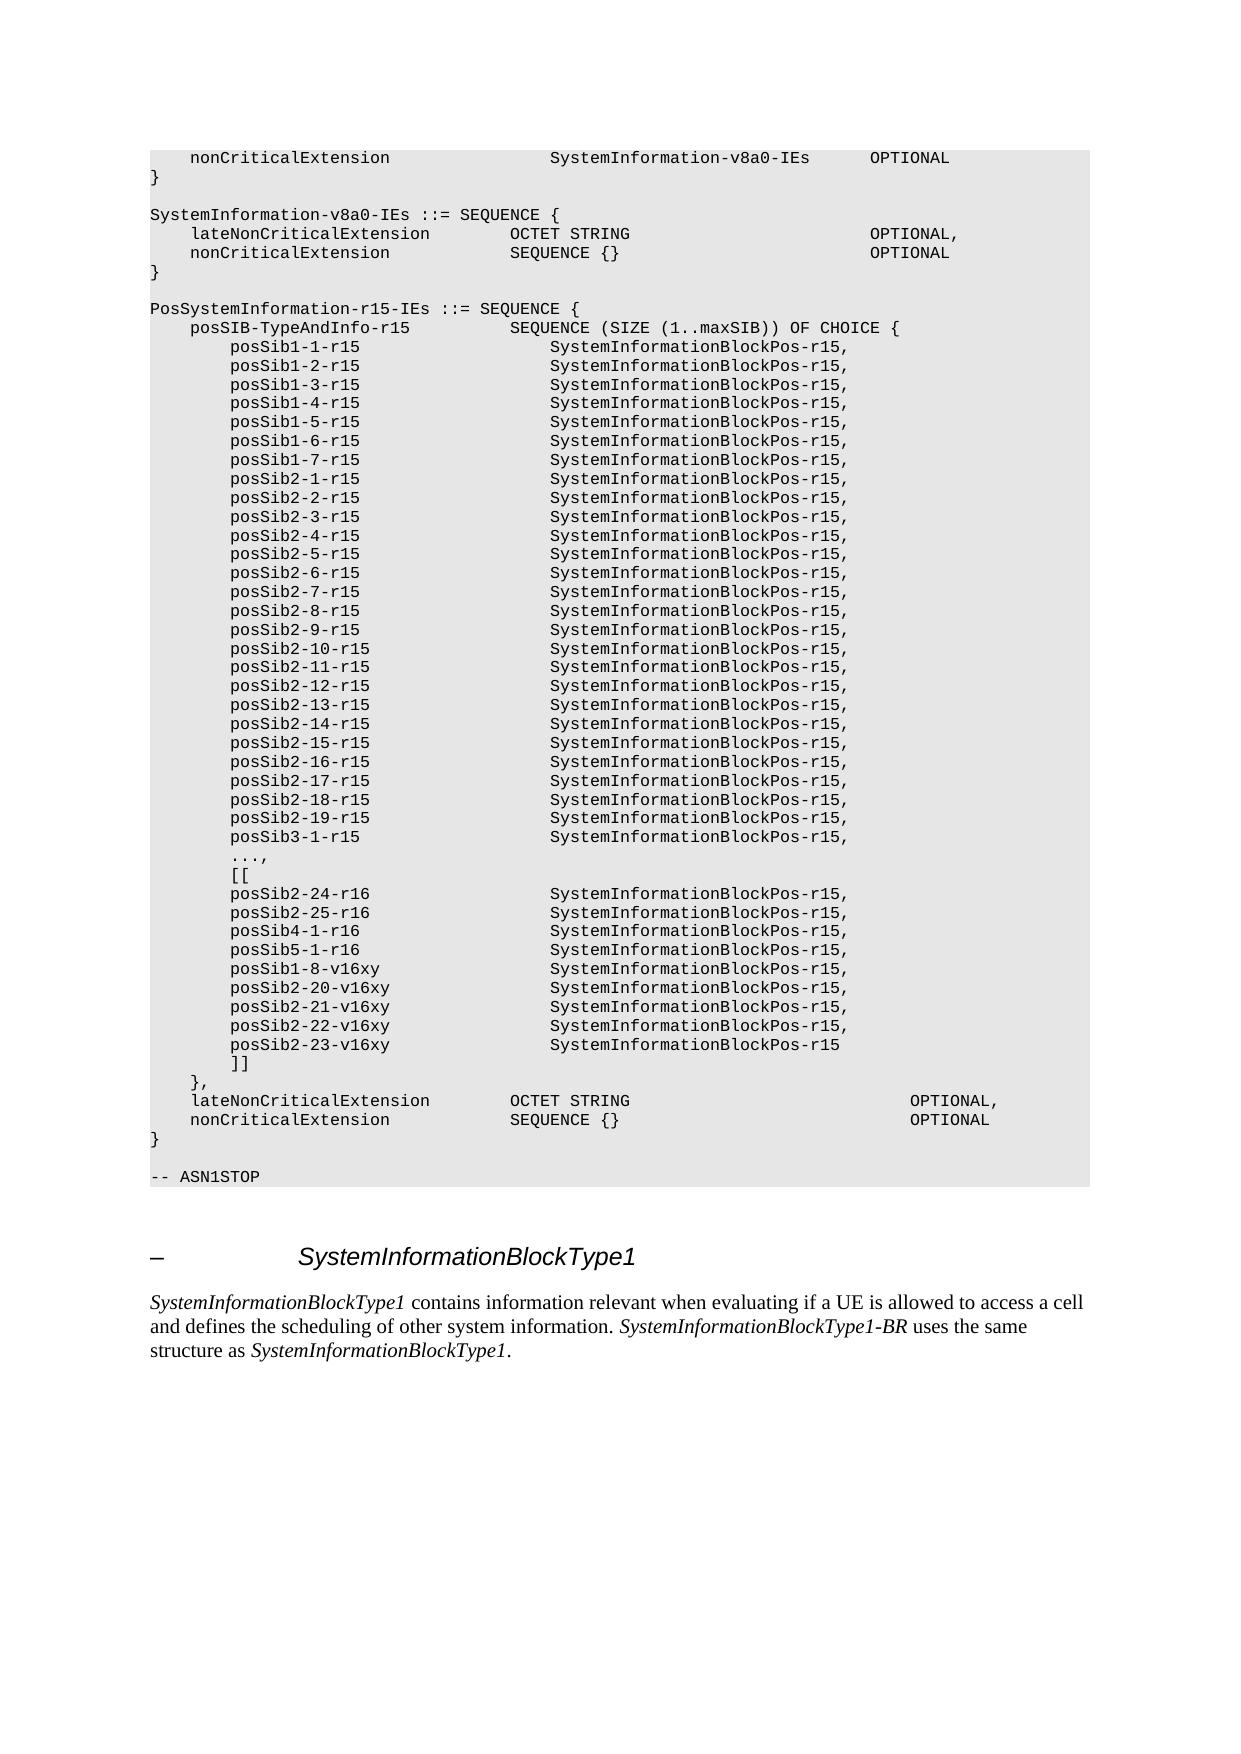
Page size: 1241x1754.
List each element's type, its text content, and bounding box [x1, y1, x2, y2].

text posSib2-19-r15 SystemInformationBlockPos-r15, [150, 810, 1090, 829]
text PosSystemInformation-r15-IEs ::= SEQUENCE { [150, 301, 1090, 320]
text posSib2-3-r15 SystemInformationBlockPos-r15, [150, 508, 1090, 527]
text posSib2-14-r15 SystemInformationBlockPos-r15, [150, 716, 1090, 734]
text posSib1-2-r15 SystemInformationBlockPos-r15, [150, 357, 1090, 376]
text posSib2-25-r16 SystemInformationBlockPos-r15, [150, 904, 1090, 923]
text posSIB-TypeAndInfo-r15 SEQUENCE (SIZE (1..maxSIB)) OF CHOICE { [150, 320, 1090, 338]
text posSib2-2-r15 SystemInformationBlockPos-r15, [150, 489, 1090, 508]
text lateNonCriticalExtension OCTET STRING OPTIONAL, [150, 225, 1090, 244]
text posSib2-17-r15 SystemInformationBlockPos-r15, [150, 772, 1090, 791]
text } [150, 1130, 1090, 1149]
text posSib1-1-r15 SystemInformationBlockPos-r15, [150, 338, 1090, 357]
text posSib2-5-r15 SystemInformationBlockPos-r15, [150, 546, 1090, 565]
text posSib1-5-r15 SystemInformationBlockPos-r15, [150, 414, 1090, 433]
text nonCriticalExtension SEQUENCE {} OPTIONAL [150, 1112, 1090, 1130]
text posSib2-20-v16xy SystemInformationBlockPos-r15, [150, 979, 1090, 998]
text } [150, 169, 1090, 188]
text SystemInformationBlockType1 contains information relevant when evaluating if a UE is allowed to access a cell and defines the scheduling of other system information. SystemInformationBlockType1-BR uses the same structure as SystemInformationBlockType1. [150, 1290, 1090, 1362]
text posSib1-7-r15 SystemInformationBlockPos-r15, [150, 452, 1090, 471]
text posSib2-6-r15 SystemInformationBlockPos-r15, [150, 565, 1090, 584]
text posSib3-1-r15 SystemInformationBlockPos-r15, [150, 829, 1090, 848]
subtitle – SystemInformationBlockType1 [150, 1242, 1090, 1271]
text posSib1-4-r15 SystemInformationBlockPos-r15, [150, 395, 1090, 414]
text nonCriticalExtension SystemInformation-v8a0-IEs OPTIONAL [150, 150, 1090, 169]
text posSib2-23-v16xy SystemInformationBlockPos-r15 [150, 1036, 1090, 1055]
text SystemInformation-v8a0-IEs ::= SEQUENCE { [150, 207, 1090, 225]
text } [150, 263, 1090, 282]
text posSib2-4-r15 SystemInformationBlockPos-r15, [150, 527, 1090, 546]
text posSib2-21-v16xy SystemInformationBlockPos-r15, [150, 998, 1090, 1017]
text posSib2-13-r15 SystemInformationBlockPos-r15, [150, 697, 1090, 716]
text posSib2-16-r15 SystemInformationBlockPos-r15, [150, 753, 1090, 772]
text posSib1-8-v16xy SystemInformationBlockPos-r15, [150, 961, 1090, 979]
text posSib2-22-v16xy SystemInformationBlockPos-r15, [150, 1017, 1090, 1036]
text posSib2-12-r15 SystemInformationBlockPos-r15, [150, 678, 1090, 697]
text posSib2-11-r15 SystemInformationBlockPos-r15, [150, 659, 1090, 678]
text [[ [150, 866, 1090, 885]
text }, [150, 1074, 1090, 1093]
text posSib2-1-r15 SystemInformationBlockPos-r15, [150, 471, 1090, 489]
text ..., [150, 848, 1090, 866]
text posSib5-1-r16 SystemInformationBlockPos-r15, [150, 942, 1090, 961]
text posSib2-8-r15 SystemInformationBlockPos-r15, [150, 602, 1090, 621]
text -- ASN1STOP [150, 1168, 1090, 1187]
text posSib1-6-r15 SystemInformationBlockPos-r15, [150, 433, 1090, 452]
text posSib2-15-r15 SystemInformationBlockPos-r15, [150, 734, 1090, 753]
text posSib2-9-r15 SystemInformationBlockPos-r15, [150, 621, 1090, 640]
text posSib2-18-r15 SystemInformationBlockPos-r15, [150, 791, 1090, 810]
text ]] [150, 1055, 1090, 1074]
text posSib4-1-r16 SystemInformationBlockPos-r15, [150, 923, 1090, 942]
text posSib1-3-r15 SystemInformationBlockPos-r15, [150, 376, 1090, 395]
text posSib2-7-r15 SystemInformationBlockPos-r15, [150, 584, 1090, 602]
text lateNonCriticalExtension OCTET STRING OPTIONAL, [150, 1093, 1090, 1112]
text posSib2-10-r15 SystemInformationBlockPos-r15, [150, 640, 1090, 659]
text nonCriticalExtension SEQUENCE {} OPTIONAL [150, 244, 1090, 263]
text posSib2-24-r16 SystemInformationBlockPos-r15, [150, 885, 1090, 904]
